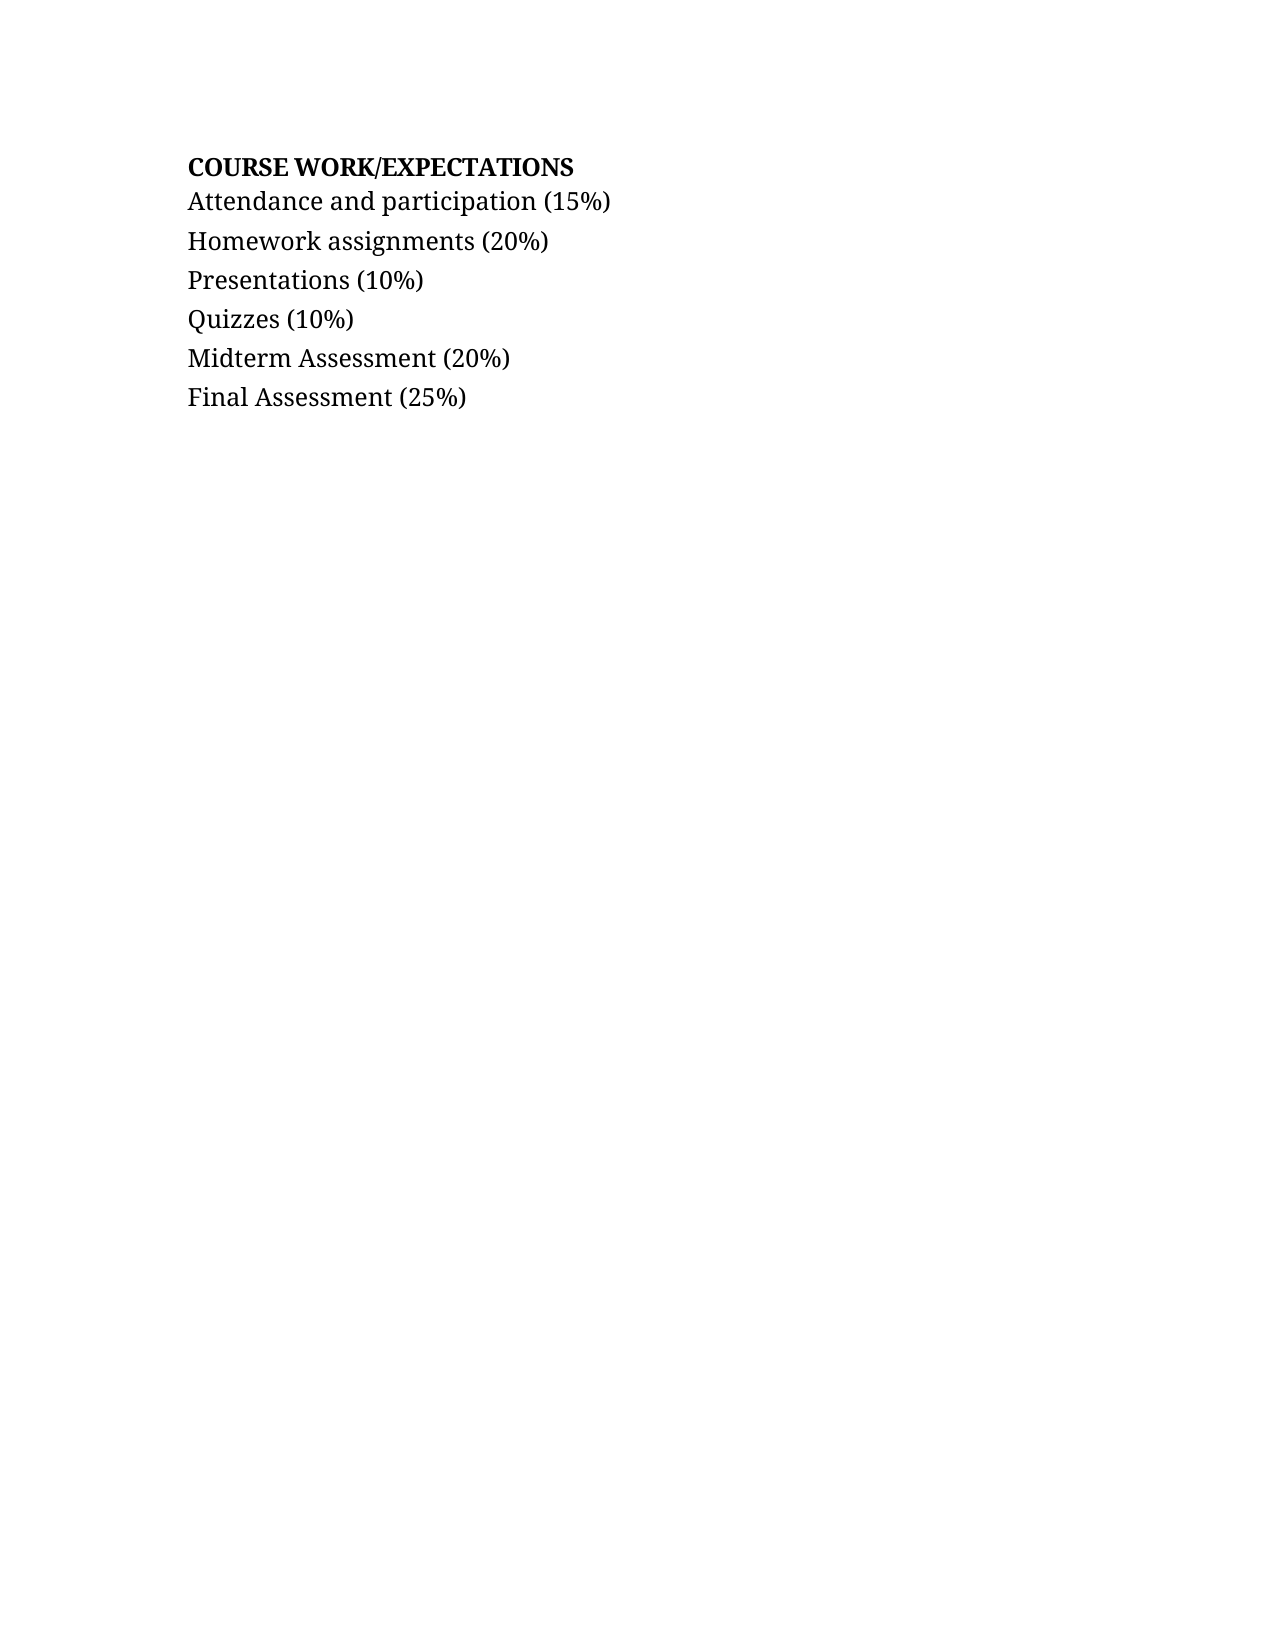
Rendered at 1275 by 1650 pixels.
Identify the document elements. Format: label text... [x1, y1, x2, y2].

text Presentations (10%) [187, 262, 1087, 296]
list COURSE WORK/EXPECTATIONS [187, 150, 1087, 184]
text Attendance and participation (15%) [187, 184, 1087, 218]
text Final Assessment (25%) [187, 380, 1087, 414]
text Quizzes (10%) [187, 302, 1087, 336]
text Homework assignments (20%) [187, 223, 1087, 257]
text Midterm Assessment (20%) [187, 341, 1087, 375]
